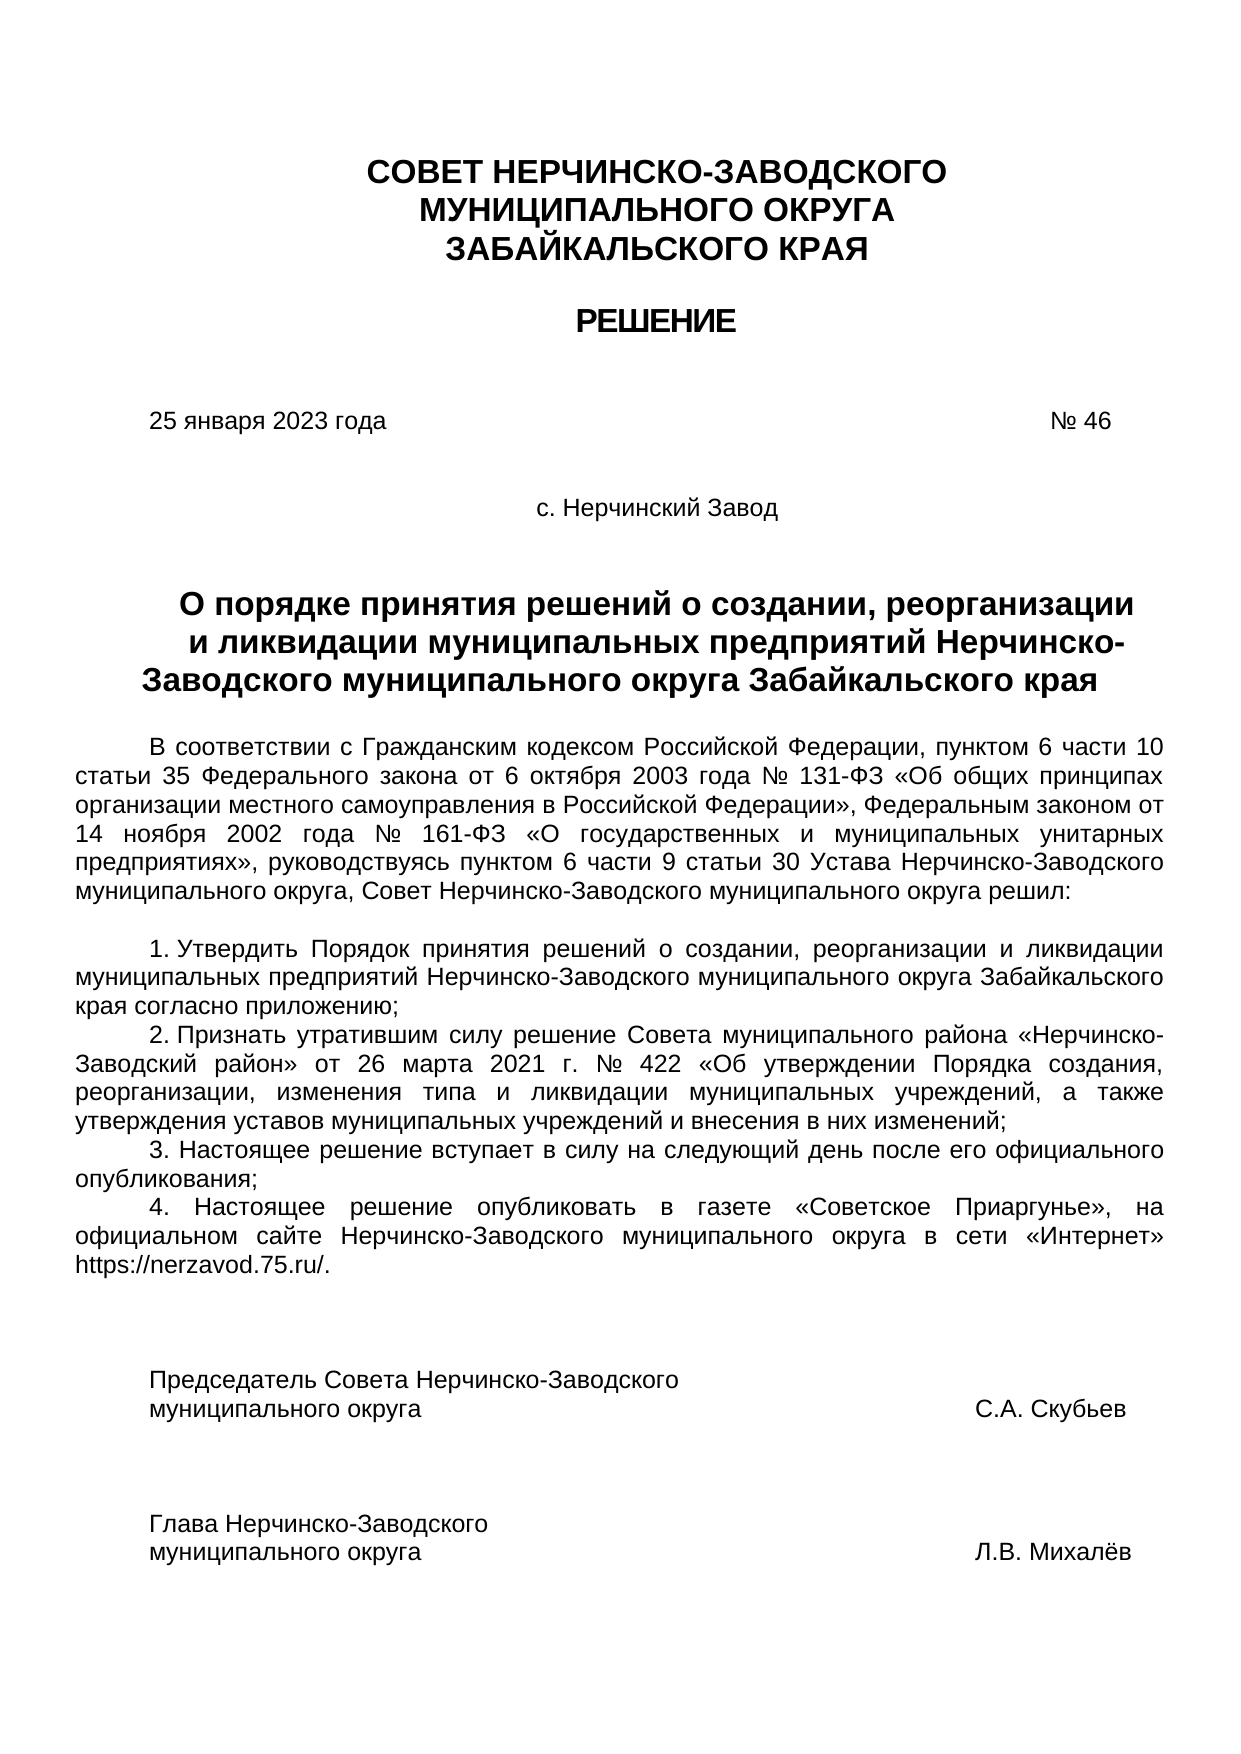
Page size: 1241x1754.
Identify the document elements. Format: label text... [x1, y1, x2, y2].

text с. Нерчинский Завод [75, 492, 1165, 521]
title ЗАБАЙКАЛЬСКОГО КРАЯ [75, 229, 1165, 267]
text Глава Нерчинско-Заводского [75, 1509, 1165, 1537]
text О порядке принятия решений о создании, реорганизации [75, 583, 1165, 622]
text и ликвидации муниципальных предприятий Нерчинско-Заводского муниципального округа Забайкальского края [75, 622, 1165, 699]
text 3. Настоящее решение вступает в силу на следующий день после его официального опубликования; [75, 1135, 1165, 1192]
text В соответствии с Гражданским кодексом Российской Федерации, пунктом 6 части 10 статьи 35 Федерального закона от 6 октября 2003 года № 131-ФЗ «Об общих принципах организации местного самоуправления в Российской Федерации», Федеральным законом от 14 ноября 2002 года № 161-ФЗ «О государственных и муниципальных унитарных предприятиях», руководствуясь пунктом 6 части 9 статьи 30 Устава Нерчинско-Заводского муниципального округа, Совет Нерчинско-Заводского муниципального округа решил: [75, 732, 1165, 905]
text РЕШЕНИЕ [75, 301, 1165, 339]
subtitle 1. Утвердить Порядок принятия решений о создании, реорганизации и ликвидации муниципальных предприятий Нерчинско-Заводского муниципального округа Забайкальского края согласно приложению; [75, 934, 1165, 1020]
text 25 января 2023 года № 46 [75, 406, 1165, 435]
text 4. Настоящее решение опубликовать в газете «Советское Приаргунье», на официальном сайте Нерчинско-Заводского муниципального округа в сети «Интернет» https://nerzavod.75.ru/. [75, 1192, 1165, 1279]
title СОВЕТ НЕРЧИНСКО-ЗАВОДСКОГО [75, 152, 1165, 190]
text Председатель Совета Нерчинско-Заводского [75, 1365, 1165, 1394]
text 2. Признать утратившим силу решение Совета муниципального района «Нерчинско-Заводский район» от 26 марта 2021 г. № 422 «Об утверждении Порядка создания, реорганизации, изменения типа и ликвидации муниципальных учреждений, а также утверждения уставов муниципальных учреждений и внесения в них изменений; [75, 1020, 1165, 1135]
title МУНИЦИПАЛЬНОГО ОКРУГА [75, 190, 1165, 229]
text муниципального округа С.А. Скубьев [75, 1394, 1165, 1422]
text муниципального округа Л.В. Михалёв [75, 1537, 1165, 1566]
